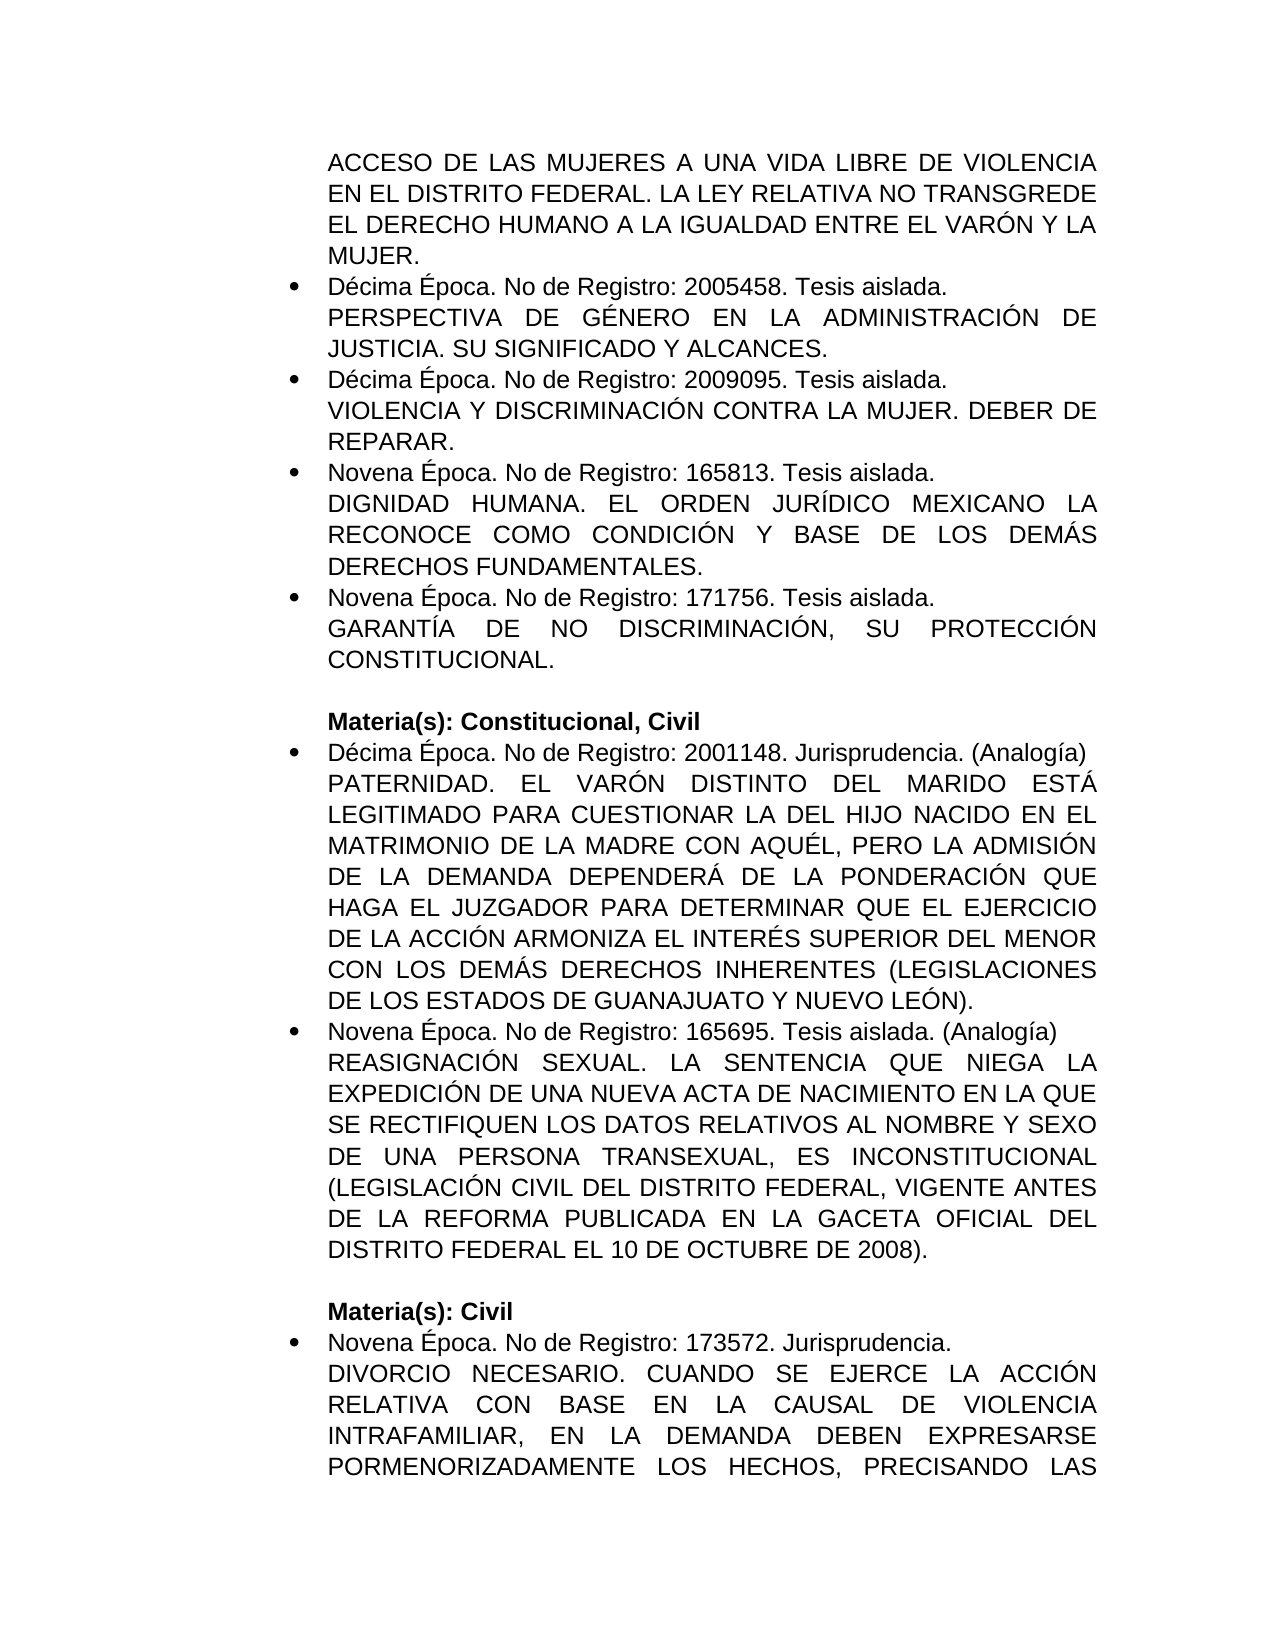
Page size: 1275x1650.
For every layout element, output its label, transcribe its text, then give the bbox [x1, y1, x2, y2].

list Novena Época. No de Registro: 171756. Tesis aislada. [290, 582, 1098, 611]
list VIOLENCIA Y DISCRIMINACIÓN CONTRA LA MUJER. DEBER DE REPARAR. [327, 396, 1098, 456]
list ACCESO DE LAS MUJERES A UNA VIDA LIBRE DE VIOLENCIA EN EL DISTRITO FEDERAL. LA LEY RELATIVA NO TRANSGREDE EL DERECHO HUMANO A LA IGUALDAD ENTRE EL VARÓN Y LA MUJER. [327, 148, 1098, 269]
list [327, 1359, 1098, 1481]
list Novena Época. No de Registro: 173572. Jurisprudencia. [290, 1328, 1098, 1357]
list DIGNIDAD HUMANA. EL ORDEN JURÍDICO MEXICANO LA RECONOCE COMO CONDICIÓN Y BASE DE LOS DEMÁS DERECHOS FUNDAMENTALES. [327, 489, 1098, 580]
list REASIGNACIÓN SEXUAL. LA SENTENCIA QUE NIEGA LA EXPEDICIÓN DE UNA NUEVA ACTA DE NACIMIENTO EN LA QUE SE RECTIFIQUEN LOS DATOS RELATIVOS AL NOMBRE Y SEXO DE UNA PERSONA TRANSEXUAL, ES INCONSTITUCIONAL (LEGISLACIÓN CIVIL DEL DISTRITO FEDERAL, VIGENTE ANTES DE LA REFORMA PUBLICADA EN LA GACETA OFICIAL DEL DISTRITO FEDERAL EL 10 DE OCTUBRE DE 2008). [327, 1048, 1098, 1263]
list Novena Época. No de Registro: 165695. Tesis aislada. (Analogía) [290, 1017, 1098, 1046]
list PERSPECTIVA DE GÉNERO EN LA ADMINISTRACIÓN DE JUSTICIA. SU SIGNIFICADO Y ALCANCES. [327, 303, 1098, 363]
list Décima Época. No de Registro: 2001148. Jurisprudencia. (Analogía) [290, 738, 1098, 767]
list PATERNIDAD. EL VARÓN DISTINTO DEL MARIDO ESTÁ LEGITIMADO PARA CUESTIONAR LA DEL HIJO NACIDO EN EL MATRIMONIO DE LA MADRE CON AQUÉL, PERO LA ADMISIÓN DE LA DEMANDA DEPENDERÁ DE LA PONDERACIÓN QUE HAGA EL JUZGADOR PARA DETERMINAR QUE EL EJERCICIO DE LA ACCIÓN ARMONIZA EL INTERÉS SUPERIOR DEL MENOR CON LOS DEMÁS DERECHOS INHERENTES (LEGISLACIONES DE LOS ESTADOS DE GUANAJUATO Y NUEVO LEÓN). [327, 769, 1098, 1015]
list Décima Época. No de Registro: 2009095. Tesis aislada. [290, 365, 1098, 394]
list Novena Época. No de Registro: 165813. Tesis aislada. [290, 458, 1098, 487]
list Materia(s): Constitucional, Civil [327, 707, 1098, 736]
list Décima Época. No de Registro: 2005458. Tesis aislada. [290, 272, 1098, 301]
list GARANTÍA DE NO DISCRIMINACIÓN, SU PROTECCIÓN CONSTITUCIONAL. [327, 614, 1098, 673]
list Materia(s): Civil [327, 1297, 1098, 1326]
